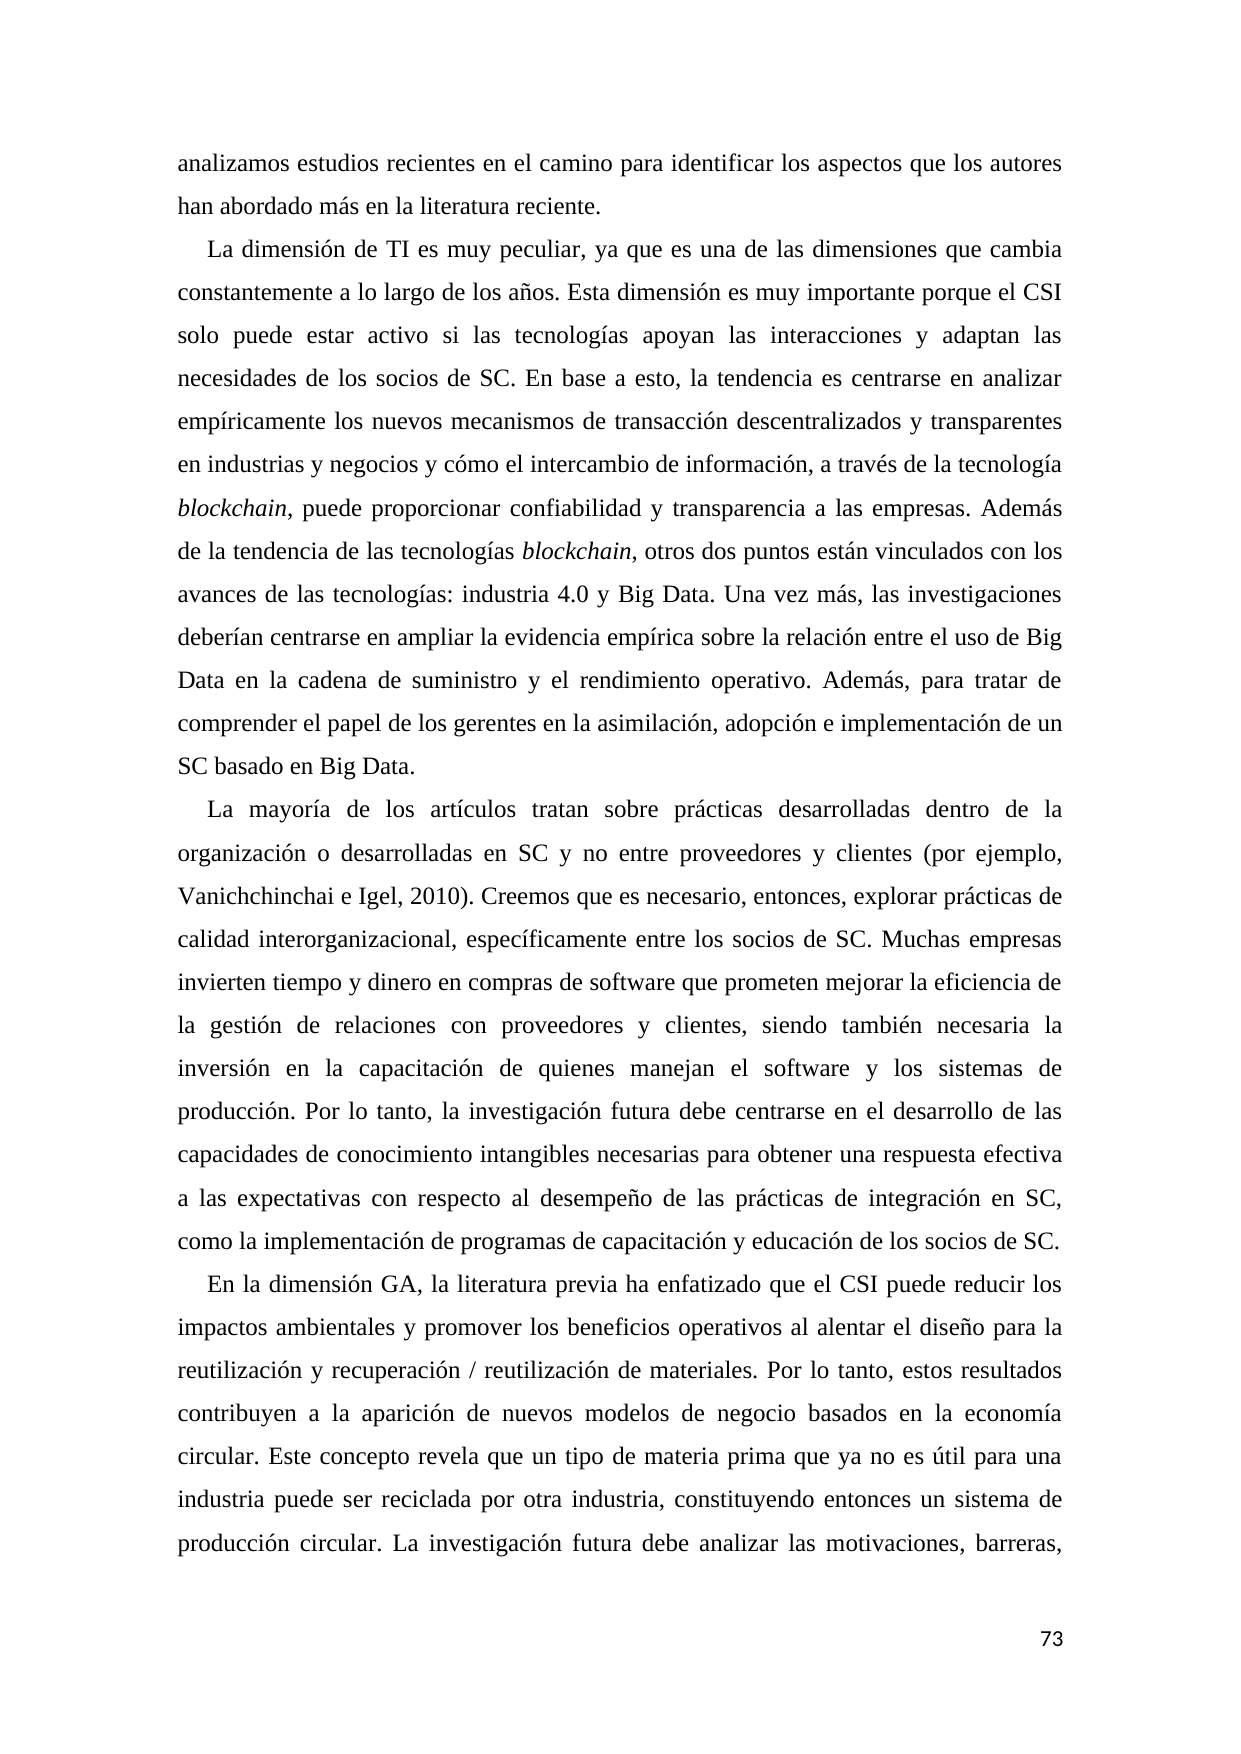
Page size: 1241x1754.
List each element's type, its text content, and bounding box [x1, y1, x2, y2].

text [177, 148, 1063, 219]
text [177, 1269, 1063, 1556]
text La mayoría de los artículos tratan sobre prácticas desarrolladas dentro de la organización o desarrolladas en SC y no entre proveedores y clientes (por ejemplo, Vanichchinchai e Igel, 2010). Creemos que es necesario, entonces, explorar prácticas de calidad interorganizacional, específicamente entre los socios de SC. Muchas empresas invierten tiempo y dinero en compras de software que prometen mejorar la eficiencia de la gestión de relaciones con proveedores y clientes, siendo también necesaria la inversión en la capacitación de quienes manejan el software y los sistemas de producción. Por lo tanto, la investigación futura debe centrarse en el desarrollo de las capacidades de conocimiento intangibles necesarias para obtener una respuesta efectiva a las expectativas con respecto al desempeño de las prácticas de integración en SC, como la implementación de programas de capacitación y educación de los socios de SC. [177, 794, 1063, 1254]
text La dimensión de TI es muy peculiar, ya que es una de las dimensiones que cambia constantemente a lo largo de los años. Esta dimensión es muy importante porque el CSI solo puede estar activo si las tecnologías apoyan las interacciones y adaptan las necesidades de los socios de SC. En base a esto, la tendencia es centrarse en analizar empíricamente los nuevos mecanismos de transacción descentralizados y transparentes en industrias y negocios y cómo el intercambio de información, a través de la tecnología blockchain, puede proporcionar confiabilidad y transparencia a las empresas. Además de la tendencia de las tecnologías blockchain, otros dos puntos están vinculados con los avances de las tecnologías: industria 4.0 y Big Data. Una vez más, las investigaciones deberían centrarse en ampliar la evidencia empírica sobre la relación entre el uso de Big Data en la cadena de suministro y el rendimiento operativo. Además, para tratar de comprender el papel de los gerentes en la asimilación, adopción e implementación de un SC basado en Big Data. [177, 234, 1063, 780]
